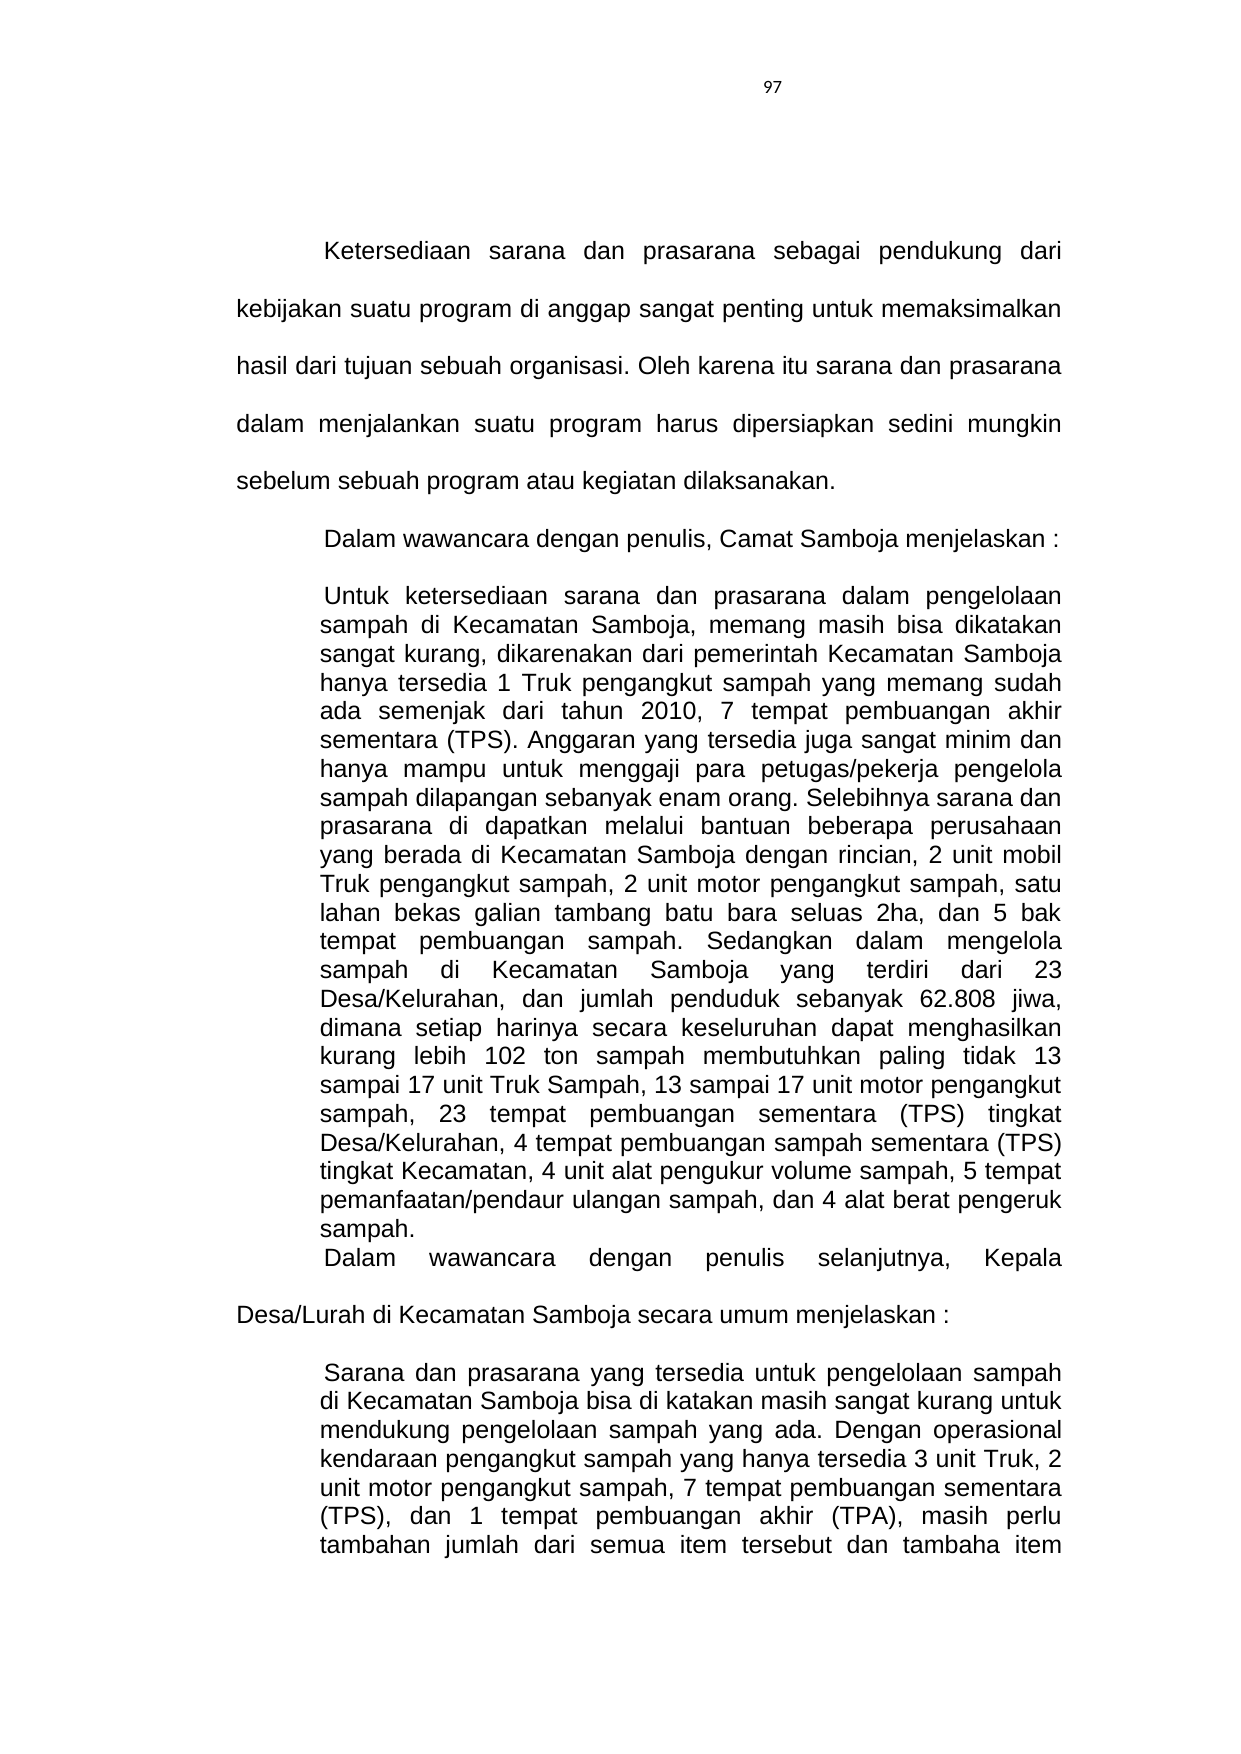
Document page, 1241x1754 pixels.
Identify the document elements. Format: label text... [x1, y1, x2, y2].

list Dalam wawancara dengan penulis selanjutnya, Kepala Desa/Lurah di Kecamatan Samboja secara umum menjelaskan : [236, 1242, 1063, 1329]
list Ketersediaan sarana dan prasarana sebagai pendukung dari kebijakan suatu program di anggap sangat penting untuk memaksimalkan hasil dari tujuan sebuah organisasi. Oleh karena itu sarana dan prasarana dalam menjalankan suatu program harus dipersiapkan sedini mungkin sebelum sebuah program atau kegiatan dilaksanakan. [236, 236, 1063, 495]
list Untuk ketersediaan sarana dan prasarana dalam pengelolaan sampah di Kecamatan Samboja, memang masih bisa dikatakan sangat kurang, dikarenakan dari pemerintah Kecamatan Samboja hanya tersedia 1 Truk pengangkut sampah yang memang sudah ada semenjak dari tahun 2010, 7 tempat pembuangan akhir sementara (TPS). Anggaran yang tersedia juga sangat minim dan hanya mampu untuk menggaji para petugas/pekerja pengelola sampah dilapangan sebanyak enam orang. Selebihnya sarana dan prasarana di dapatkan melalui bantuan beberapa perusahaan yang berada di Kecamatan Samboja dengan rincian, 2 unit mobil Truk pengangkut sampah, 2 unit motor pengangkut sampah, satu lahan bekas galian tambang batu bara seluas 2ha, dan 5 bak tempat pembuangan sampah. Sedangkan dalam mengelola sampah di Kecamatan Samboja yang terdiri dari 23 Desa/Kelurahan, dan jumlah penduduk sebanyak 62.808 jiwa, dimana setiap harinya secara keseluruhan dapat menghasilkan kurang lebih 102 ton sampah membutuhkan paling tidak 13 sampai 17 unit Truk Sampah, 13 sampai 17 unit motor pengangkut sampah, 23 tempat pembuangan sementara (TPS) tingkat Desa/Kelurahan, 4 tempat pembuangan sampah sementara (TPS) tingkat Kecamatan, 4 unit alat pengukur volume sampah, 5 tempat pemanfaatan/pendaur ulangan sampah, dan 4 alat berat pengeruk sampah. [319, 581, 1063, 1242]
list Dalam wawancara dengan penulis, Camat Samboja menjelaskan : [236, 524, 1063, 552]
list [319, 1357, 1063, 1559]
